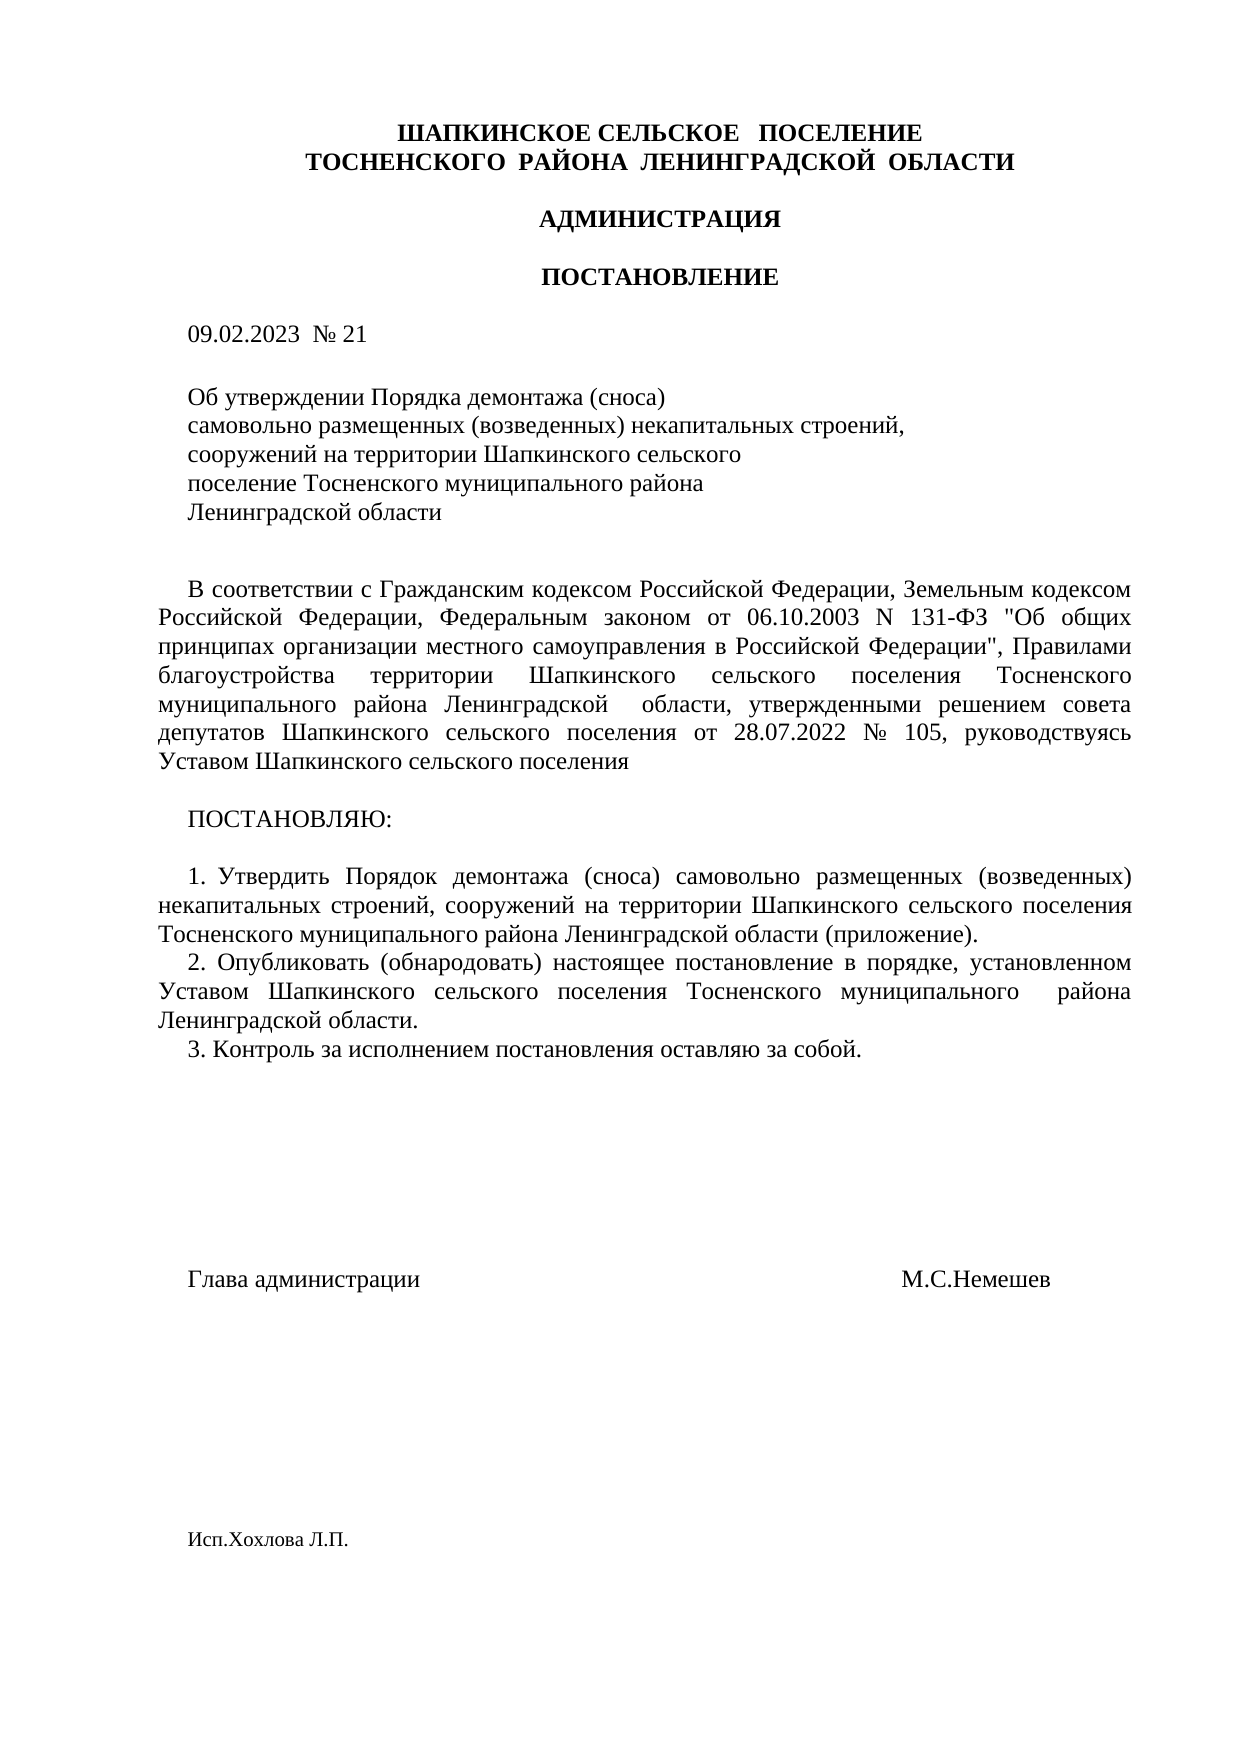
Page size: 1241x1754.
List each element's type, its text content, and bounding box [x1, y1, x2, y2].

text АДМИНИСТРАЦИЯ [158, 204, 1132, 233]
text ПОСТАНОВЛЯЮ: [158, 804, 1132, 832]
text В соответствии с Гражданским кодексом Российской Федерации, Земельным кодексом Российской Федерации, Федеральным законом от 06.10.2003 N 131-ФЗ "Об общих принципах организации местного самоуправления в Российской Федерации", Правилами благоустройства территории Шапкинского сельского поселения Тосненского муниципального района Ленинградской области, утвержденными решением совета депутатов Шапкинского сельского поселения от 28.07.2022 № 105, руководствуясь Уставом Шапкинского сельского поселения [158, 574, 1132, 775]
text ШАПКИНСКОЕ СЕЛЬСКОЕ ПОСЕЛЕНИЕ [158, 118, 1132, 147]
text Ленинградской области [158, 497, 1132, 526]
text Об утверждении Порядка демонтажа (сноса) [158, 382, 1132, 411]
text Глава администрации М.С.Немешев [158, 1264, 1132, 1292]
text сооружений на территории Шапкинского сельского [158, 439, 1132, 468]
text ПОСТАНОВЛЕНИЕ [158, 262, 1132, 291]
text 3. Контроль за исполнением постановления оставляю за собой. [158, 1034, 1132, 1062]
text поселение Тосненского муниципального района [158, 468, 1132, 497]
text 2. Опубликовать (обнародовать) настоящее постановление в порядке, установленном Уставом Шапкинского сельского поселения Тосненского муниципального района Ленинградской области. [158, 947, 1132, 1034]
text 09.02.2023 № 21 [158, 319, 1132, 348]
text самовольно размещенных (возведенных) некапитальных строений, [158, 411, 1132, 439]
text Исп.Хохлова Л.П. [158, 1527, 1132, 1551]
text 1. Утвердить Порядок демонтажа (сноса) самовольно размещенных (возведенных) некапитальных строений, сооружений на территории Шапкинского сельского поселения Тосненского муниципального района Ленинградской области (приложение). [158, 861, 1132, 947]
text ТОСНЕНСКОГО РАЙОНА ЛЕНИНГРАДСКОЙ ОБЛАСТИ [158, 147, 1132, 176]
